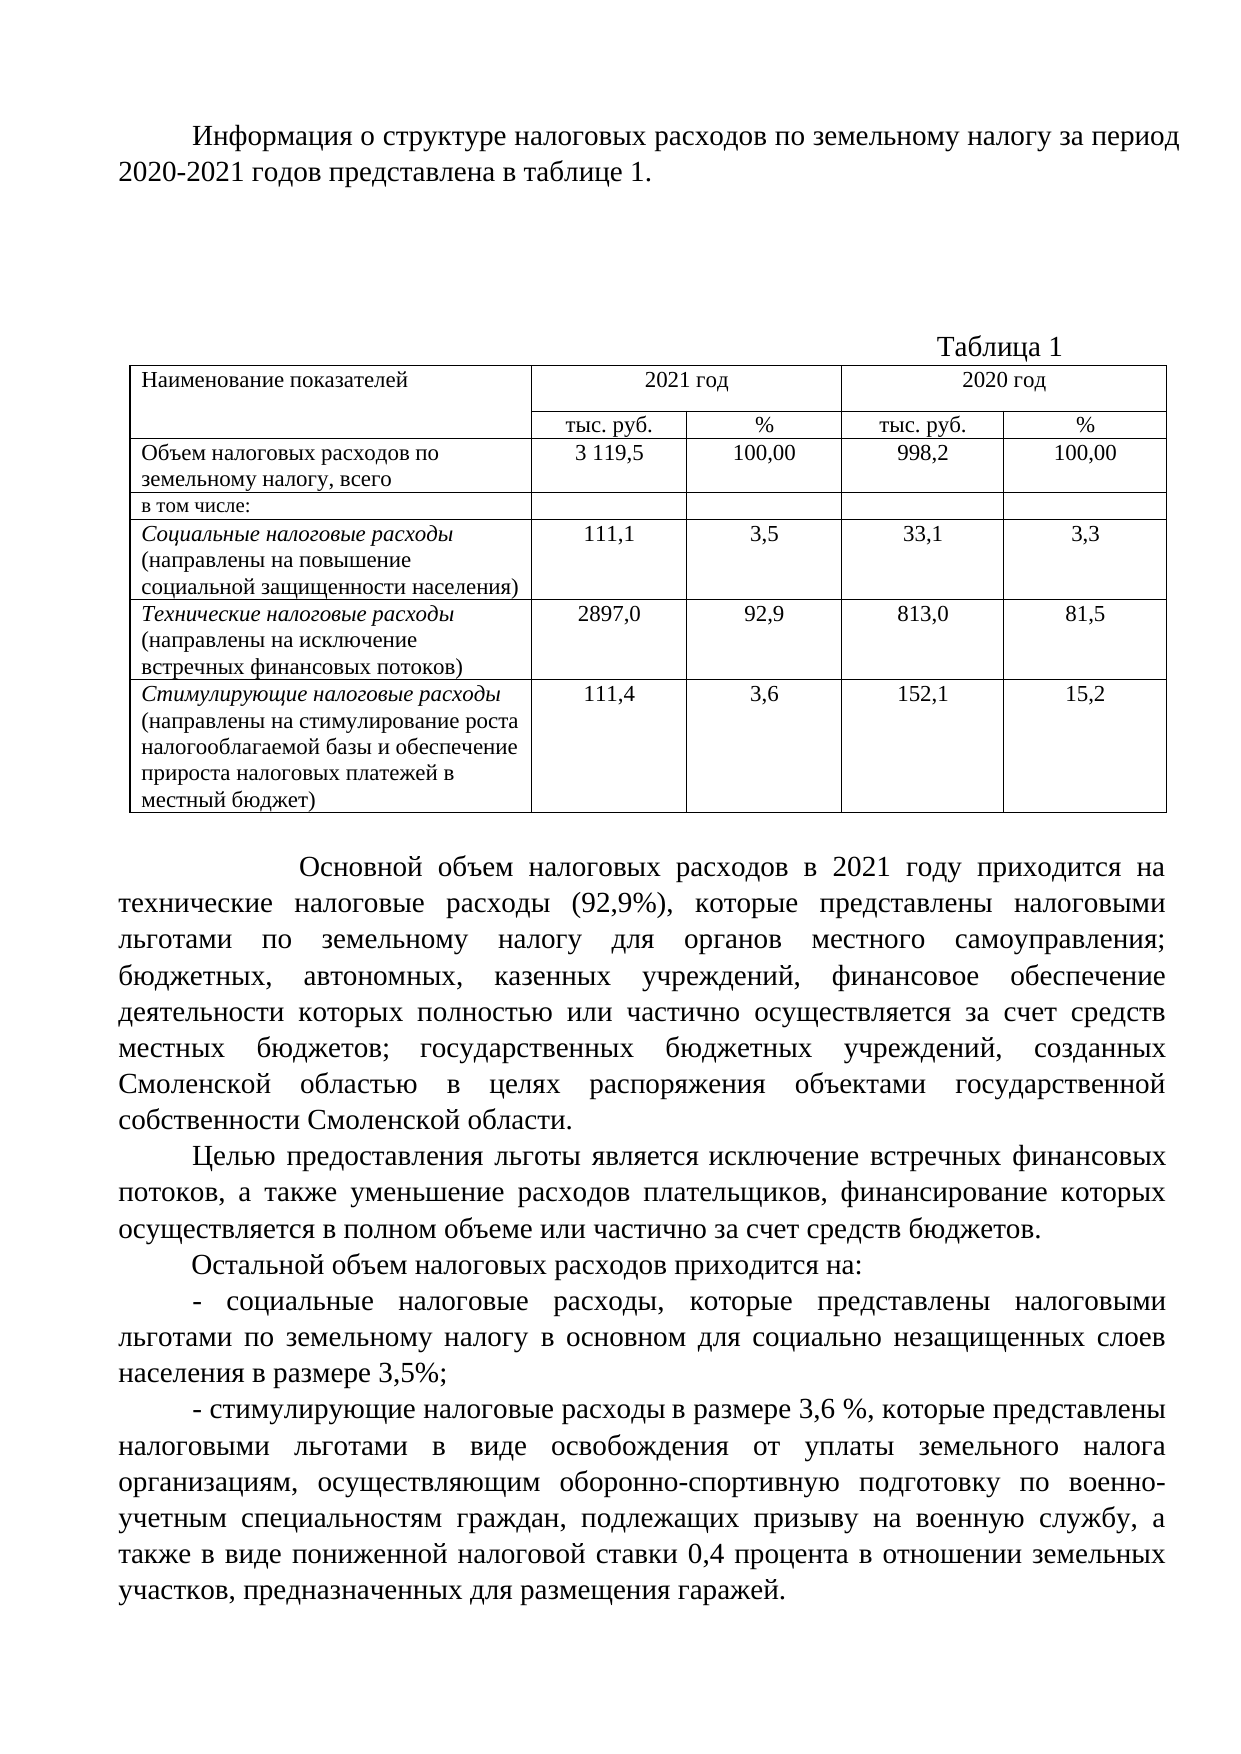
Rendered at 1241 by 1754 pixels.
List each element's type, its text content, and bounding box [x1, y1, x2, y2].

table_cell тыс. руб. [532, 412, 686, 438]
table_cell 111,1 [532, 520, 686, 599]
table_cell в том числе: [131, 493, 531, 519]
table_cell Технические налоговые расходы (направлены на исключение встречных финансовых потоков) [131, 600, 531, 679]
table_cell Социальные налоговые расходы (направлены на повышение социальной защищенности населения) [131, 520, 531, 599]
table_header 2021 год [532, 366, 841, 411]
table_cell 33,1 [842, 520, 1003, 599]
text Остальной объем налоговых расходов приходится на: [118, 1247, 1226, 1280]
text Информация о структуре налоговых расходов по земельному налогу за период 2020-2021 годов представлена в таблице 1. [118, 118, 1181, 188]
table_cell Объем налоговых расходов по земельному налогу, всего [131, 439, 531, 492]
table_header 2020 год [842, 366, 1166, 411]
text Целью предоставления льготы является исключение встречных финансовых потоков, а также уменьшение расходов плательщиков, финансирование которых осуществляется в полном объеме или частично за счет средств бюджетов. [118, 1138, 1167, 1244]
table_cell % [687, 412, 841, 438]
table_cell 111,4 [532, 680, 686, 812]
table_cell 100,00 [1004, 439, 1166, 492]
table_cell [532, 493, 686, 519]
table_cell тыс. руб. [842, 412, 1003, 438]
text - социальные налоговые расходы, которые представлены налоговыми льготами по земельному налогу в основном для социально незащищенных слоев населения в размере 3,5%; [118, 1283, 1167, 1389]
table_cell [842, 493, 1003, 519]
table_cell [687, 493, 841, 519]
table_cell 3,6 [687, 680, 841, 812]
table_cell 998,2 [842, 439, 1003, 492]
table_cell 3,5 [687, 520, 841, 599]
table_cell 3,3 [1004, 520, 1166, 599]
table_cell 2897,0 [532, 600, 686, 679]
table_header Наименование показателей [131, 366, 531, 438]
table_cell Стимулирующие налоговые расходы (направлены на стимулирование роста налогооблагаемой базы и обеспечение прироста налоговых платежей в местный бюджет) [131, 680, 531, 812]
table_cell 15,2 [1004, 680, 1166, 812]
table_cell 152,1 [842, 680, 1003, 812]
table_cell 100,00 [687, 439, 841, 492]
text Основной объем налоговых расходов в 2021 году приходится на технические налоговые расходы (92,9%), которые представлены налоговыми льготами по земельному налогу для органов местного самоуправления; бюджетных, автономных, казенных учреждений, финансовое обеспечение деятельности которых полностью или частично осуществляется за счет средств местных бюджетов; государственных бюджетных учреждений, созданных Смоленской областью в целях распоряжения объектами государственной собственности Смоленской области. [118, 849, 1167, 1136]
text Таблица 1 [856, 329, 1181, 363]
table_cell 81,5 [1004, 600, 1166, 679]
table_cell 3 119,5 [532, 439, 686, 492]
text - стимулирующие налоговые расходы в размере 3,6 %, которые представлены налоговыми льготами в виде освобождения от уплаты земельного налога организациям, осуществляющим оборонно-спортивную подготовку по военно-учетным специальностям граждан, подлежащих призыву на военную службу, а также в виде пониженной налоговой ставки 0,4 процента в отношении земельных участков, предназначенных для размещения гаражей. [118, 1391, 1167, 1606]
table_cell 813,0 [842, 600, 1003, 679]
table_cell 92,9 [687, 600, 841, 679]
table_cell [1004, 493, 1166, 519]
table_cell % [1004, 412, 1166, 438]
